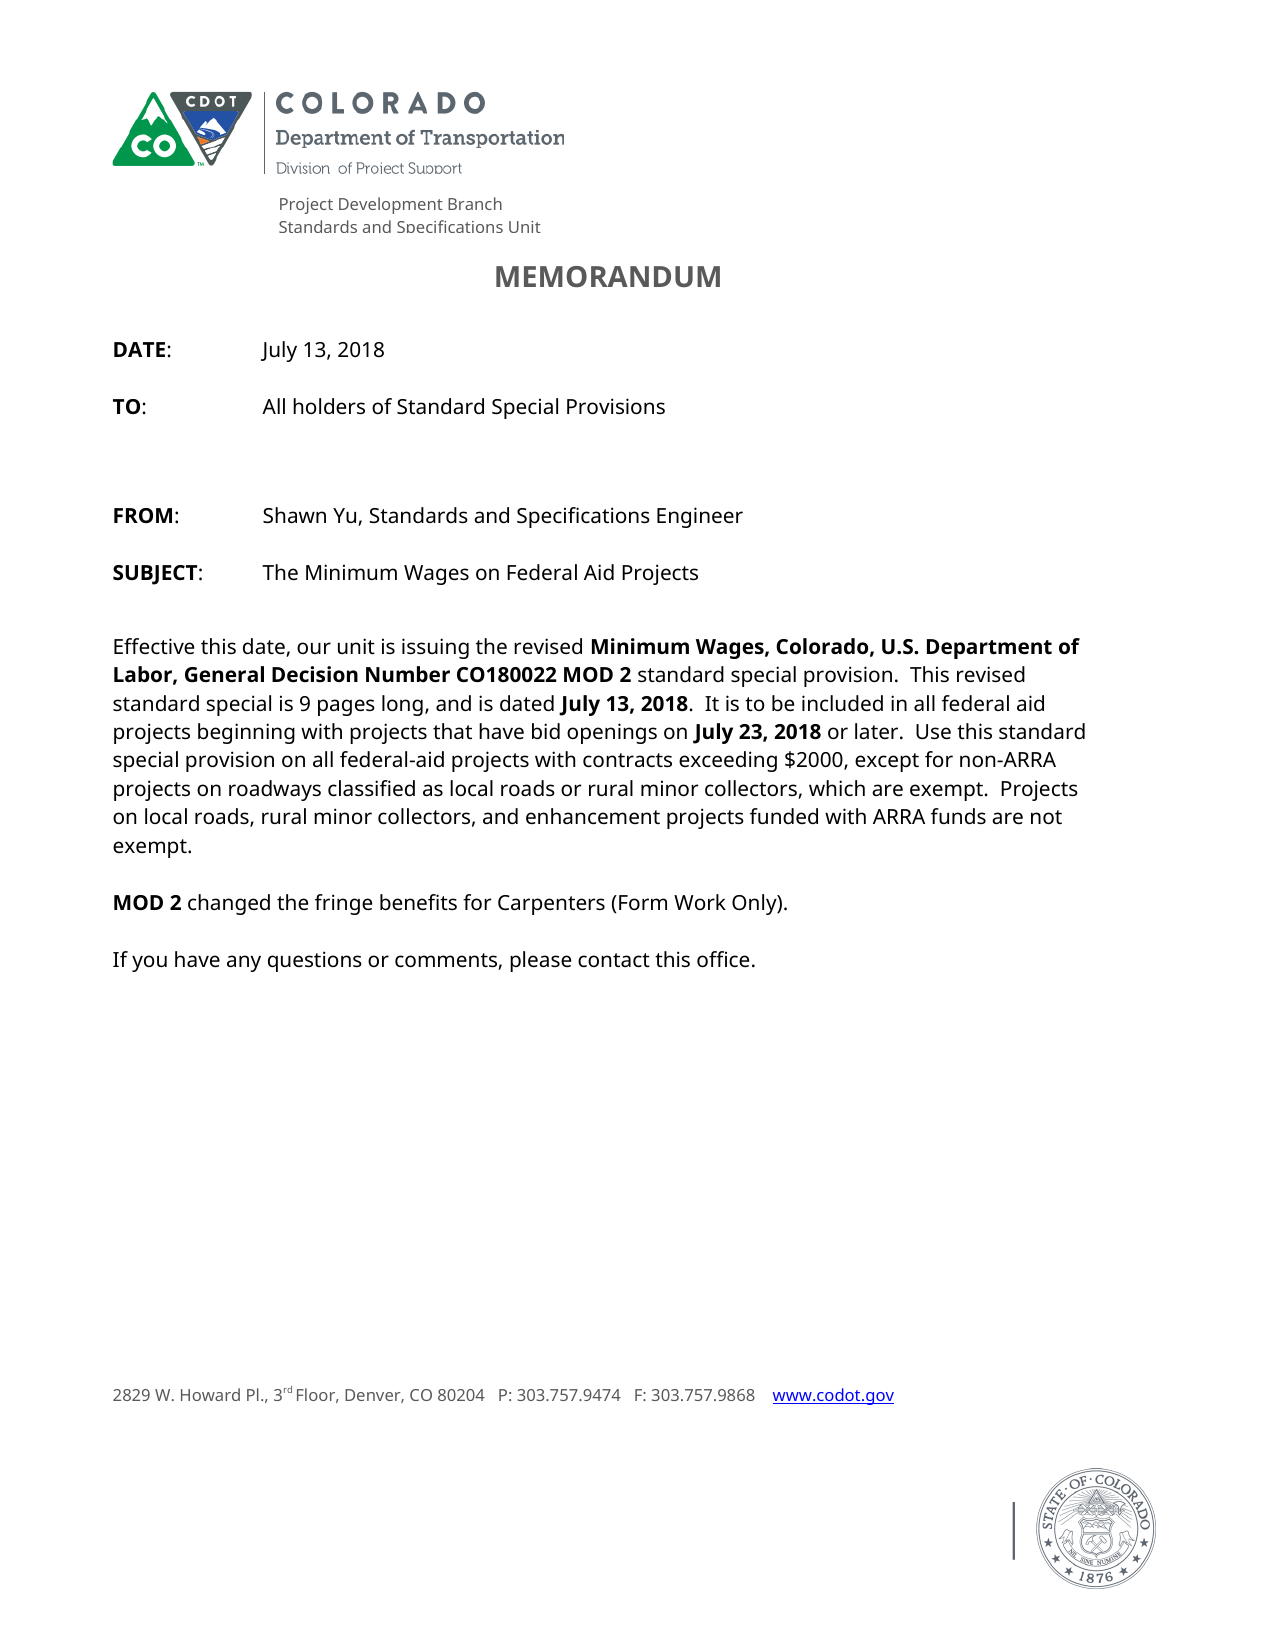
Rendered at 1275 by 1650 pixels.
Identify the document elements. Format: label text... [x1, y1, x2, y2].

text MOD 2 changed the fringe benefits for Carpenters (Form Work Only). [112, 888, 1107, 916]
text DATE: July 13, 2018 [112, 335, 1107, 364]
text TO: All holders of Standard Special Provisions [112, 392, 1107, 421]
text Effective this date, our unit is issuing the revised Minimum Wages, Colorado, U.S. Department of Labor, General Decision Number CO180022 MOD 2 standard special provision. This revised standard special is 9 pages long, and is dated July 13, 2018. It is to be included in all federal aid projects beginning with projects that have bid openings on July 23, 2018 or later. Use this standard special provision on all federal-aid projects with contracts exceeding $2000, except for non-ARRA projects on roadways classified as local roads or rural minor collectors, which are exempt. Projects on local roads, rural minor collectors, and enhancement projects funded with ARRA funds are not exempt. [112, 632, 1107, 859]
text If you have any questions or comments, please contact this office. [112, 945, 1107, 973]
text SUBJECT: The Minimum Wages on Federal Aid Projects [112, 558, 1107, 587]
picture [1036, 1468, 1156, 1589]
text FROM: Shawn Yu, Standards and Specifications Engineer [112, 501, 1107, 530]
